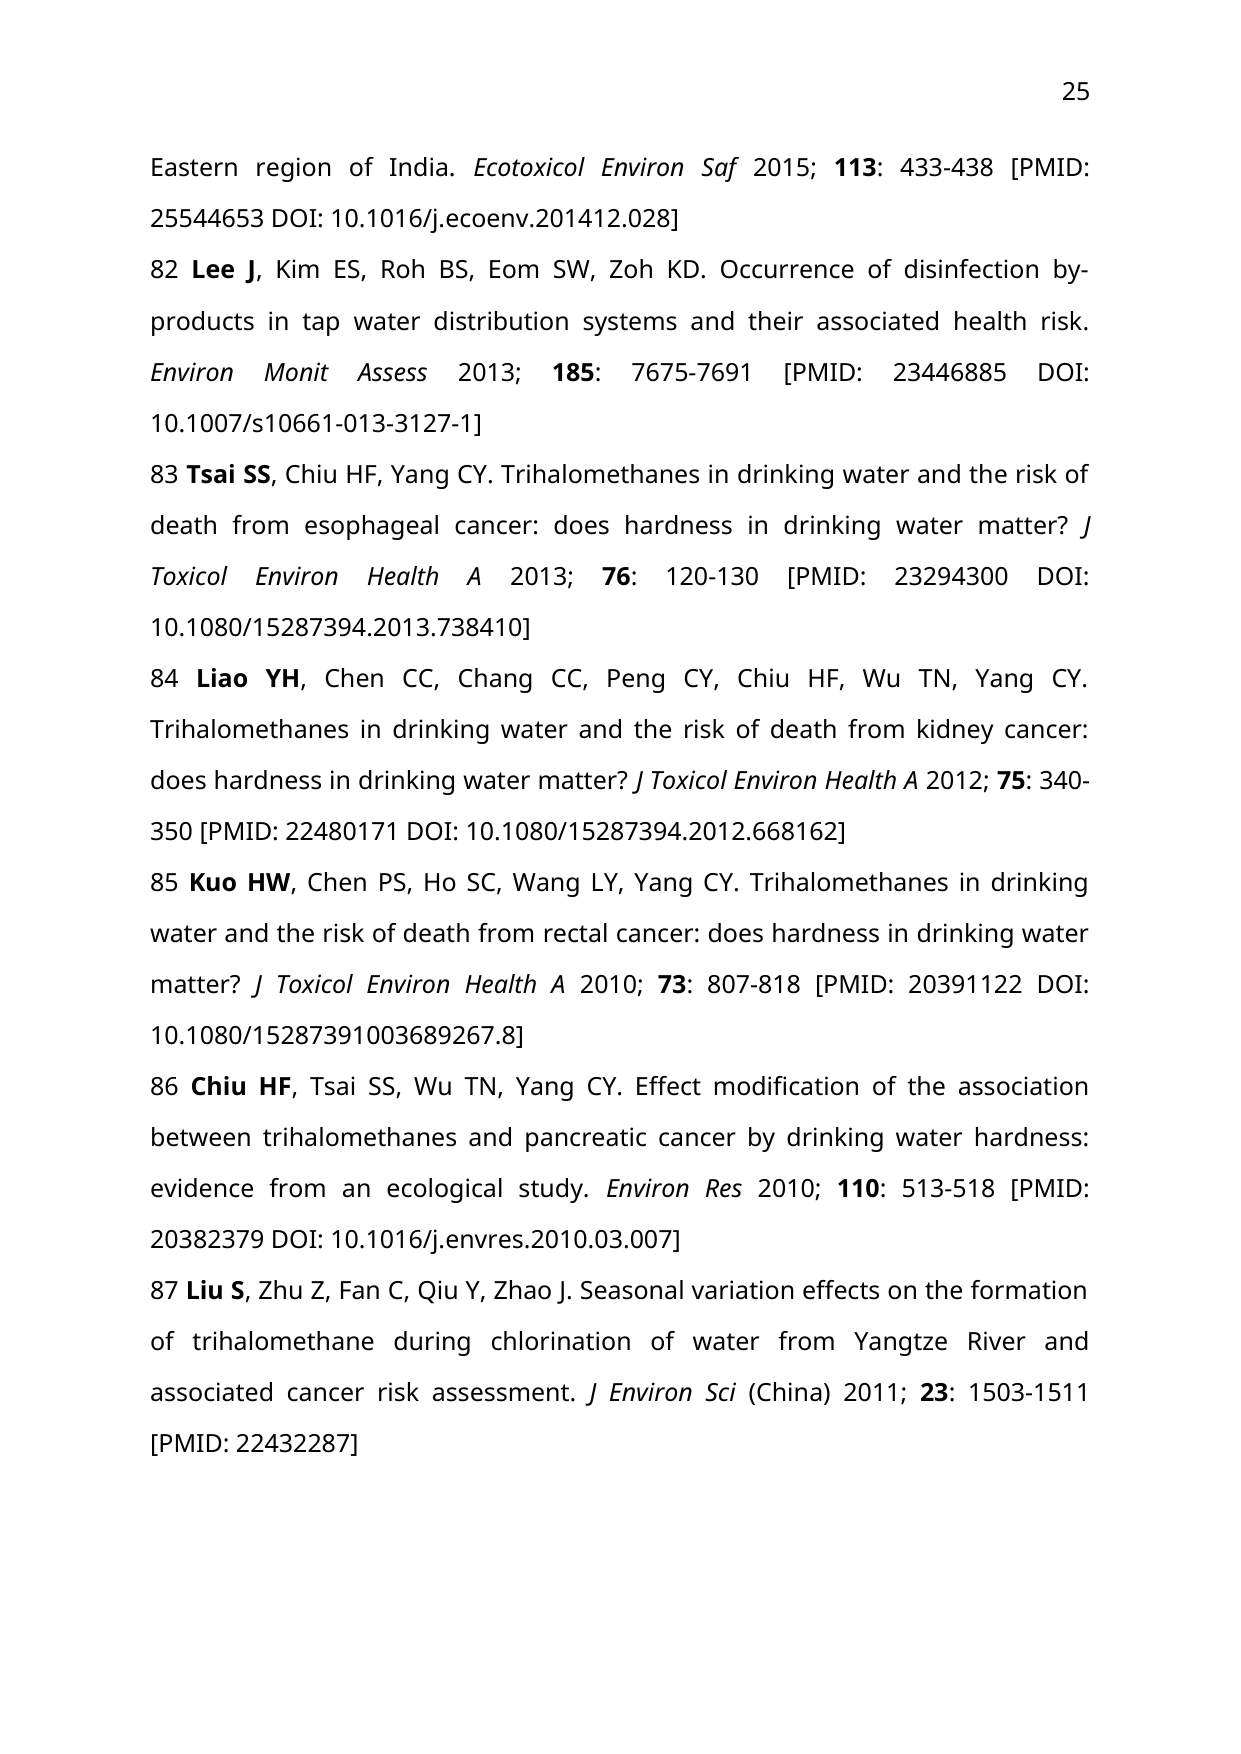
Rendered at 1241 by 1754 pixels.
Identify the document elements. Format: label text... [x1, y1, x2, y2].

text 85 Kuo HW, Chen PS, Ho SC, Wang LY, Yang CY. Trihalomethanes in drinking water and the risk of death from rectal cancer: does hardness in drinking water matter? J Toxicol Environ Health A 2010; 73: 807-818 [PMID: 20391122 DOI: 10.1080/15287391003689267.8] [150, 864, 1090, 1052]
text 82 Lee J, Kim ES, Roh BS, Eom SW, Zoh KD. Occurrence of disinfection by-products in tap water distribution systems and their associated health risk. Environ Monit Assess 2013; 185: 7675-7691 [PMID: 23446885 DOI: 10.1007/s10661-013-3127-1] [150, 252, 1090, 439]
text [150, 150, 1090, 235]
text 84 Liao YH, Chen CC, Chang CC, Peng CY, Chiu HF, Wu TN, Yang CY. Trihalomethanes in drinking water and the risk of death from kidney cancer: does hardness in drinking water matter? J Toxicol Environ Health A 2012; 75: 340-350 [PMID: 22480171 DOI: 10.1080/15287394.2012.668162] [150, 660, 1090, 848]
text 83 Tsai SS, Chiu HF, Yang CY. Trihalomethanes in drinking water and the risk of death from esophageal cancer: does hardness in drinking water matter? J Toxicol Environ Health A 2013; 76: 120-130 [PMID: 23294300 DOI: 10.1080/15287394.2013.738410] [150, 456, 1090, 643]
text 86 Chiu HF, Tsai SS, Wu TN, Yang CY. Effect modification of the association between trihalomethanes and pancreatic cancer by drinking water hardness: evidence from an ecological study. Environ Res 2010; 110: 513-518 [PMID: 20382379 DOI: 10.1016/j.envres.2010.03.007] [150, 1069, 1090, 1256]
text 87 Liu S, Zhu Z, Fan C, Qiu Y, Zhao J. Seasonal variation effects on the formation of trihalomethane during chlorination of water from Yangtze River and associated cancer risk assessment. J Environ Sci (China) 2011; 23: 1503-1511 [PMID: 22432287] [150, 1273, 1090, 1460]
